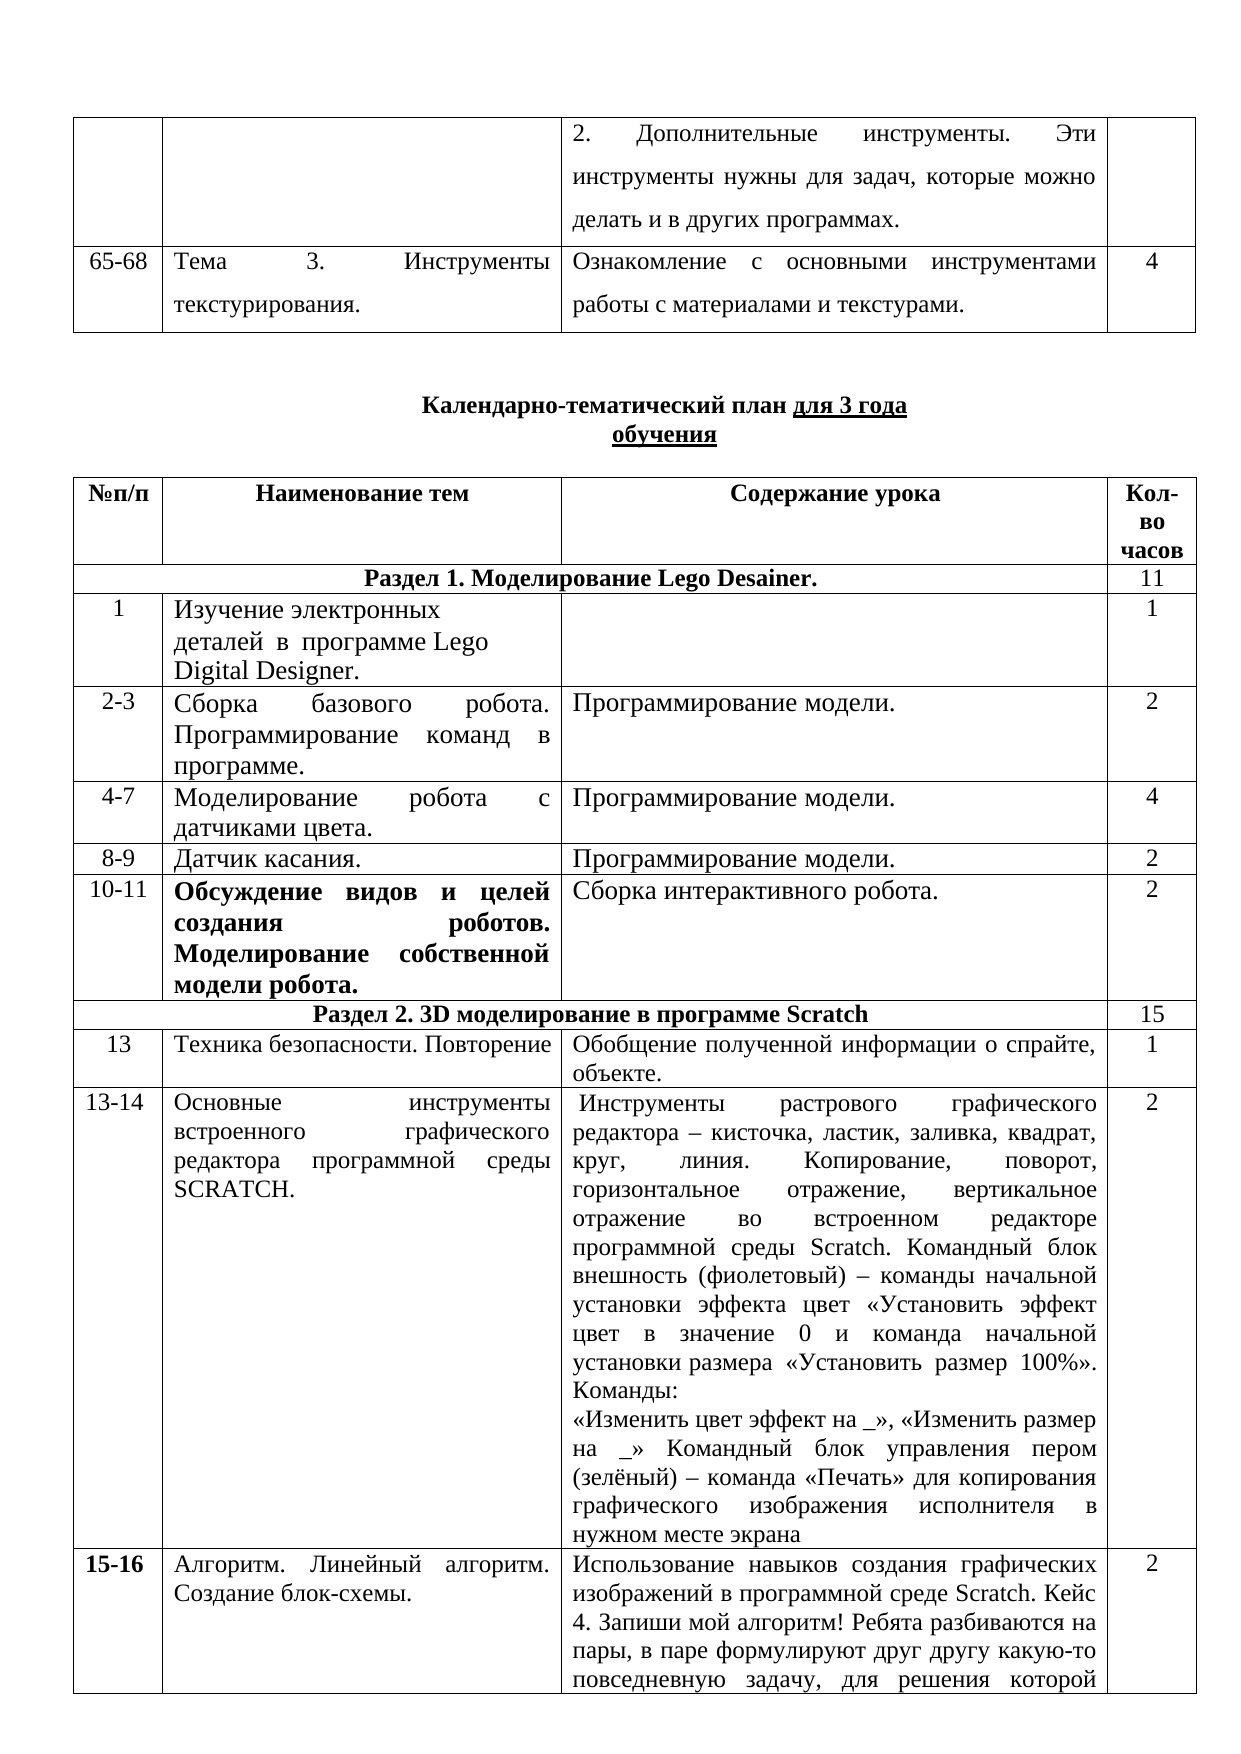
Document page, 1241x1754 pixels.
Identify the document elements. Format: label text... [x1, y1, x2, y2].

table_cell Программирование модели. [562, 687, 1107, 781]
table_cell 2 [1108, 1549, 1196, 1693]
table_cell 1 [1108, 1030, 1196, 1087]
table_cell Изучение электронных деталей в программе Lego Digital Designer. [163, 594, 561, 686]
table_header [74, 118, 162, 246]
table_cell Обобщение полученной информации о спрайте, объекте. [562, 1030, 1107, 1087]
table_cell Датчик касания. [163, 844, 561, 874]
table_cell 1 [74, 594, 162, 686]
table_cell Техника безопасности. Повторение [163, 1030, 561, 1087]
table_cell 2 [1108, 875, 1196, 1000]
table_cell 13-14 [74, 1088, 162, 1548]
table_header [163, 118, 561, 246]
table_cell 8-9 [74, 844, 162, 874]
table_header [1108, 118, 1195, 246]
table_cell Программирование модели. [562, 844, 1107, 874]
table_cell Раздел 2. 3D моделирование в программе Scratch [74, 1001, 1107, 1028]
table_header Кол- во часов [1108, 478, 1196, 564]
table_cell 2-3 [74, 687, 162, 781]
table_cell Раздел 1. Моделирование Lego Desainer. [74, 565, 1107, 592]
table_header 2. Дополнительные инструменты. Эти инструменты нужны для задач, которые можно делать и в других программах. [562, 118, 1107, 246]
table_cell 11 [1108, 565, 1196, 592]
table_cell 4-7 [74, 782, 162, 843]
table_cell 4 [1108, 782, 1196, 843]
table_cell Инструменты растрового графического редактора – кисточка, ластик, заливка, квадрат, круг, линия. Копирование, поворот, горизонтальное отражение, вертикальное отражение во встроенном редакторе программной среды Scratch. Командный блок внешность (фиолетовый) – команды начальной установки эффекта цвет «Установить эффект цвет в значение 0 и команда начальной установки размера «Установить размер 100%». Команды: «Изменить цвет эффект на _», «Изменить размер на _» Командный блок управления пером (зелёный) – команда «Печать» для копирования графического изображения исполнителя в нужном месте экрана [562, 1088, 1107, 1548]
table_header №п/п [74, 478, 162, 564]
table_cell Сборка базового робота. Программирование команд в программе. [163, 687, 561, 781]
table_header Содержание урока [562, 478, 1107, 564]
table_cell 15 [1108, 1001, 1196, 1028]
table_cell Моделирование робота с датчиками цвета. [163, 782, 561, 843]
table_cell 2 [1108, 844, 1196, 874]
table_cell Тема 3. Инструменты текстурирования. [163, 247, 561, 332]
table_cell 15-16 [74, 1549, 162, 1693]
table_cell Ознакомление с основными инструментами работы с материалами и текстурами. [562, 247, 1107, 332]
table_cell 65-68 [74, 247, 162, 332]
table_cell 13 [74, 1030, 162, 1087]
table_cell 10-11 [74, 875, 162, 1000]
table_cell Обсуждение видов и целей создания роботов. Моделирование собственной модели робота. [163, 875, 561, 1000]
table_cell 1 [1108, 594, 1196, 686]
table_cell Использование навыков создания графических изображений в программной среде Scratch. Кейс 4. Запиши мой алгоритм! Ребята разбиваются на пары, в паре формулируют друг другу какую-то повседневную задачу, для решения которой [562, 1549, 1107, 1693]
subtitle Календарно-тематический план для 3 года обучения [366, 390, 962, 448]
table_cell 4 [1108, 247, 1195, 332]
table_cell Алгоритм. Линейный алгоритм. Создание блок-схемы. [163, 1549, 561, 1693]
table_header Наименование тем [163, 478, 561, 564]
table_cell [562, 594, 1107, 686]
table_cell Программирование модели. [562, 782, 1107, 843]
table_cell 2 [1108, 687, 1196, 781]
table_cell 2 [1108, 1088, 1196, 1548]
table_cell Сборка интерактивного робота. [562, 875, 1107, 1000]
table_cell Основные инструменты встроенного графического редактора программной среды SCRATCH. [163, 1088, 561, 1548]
